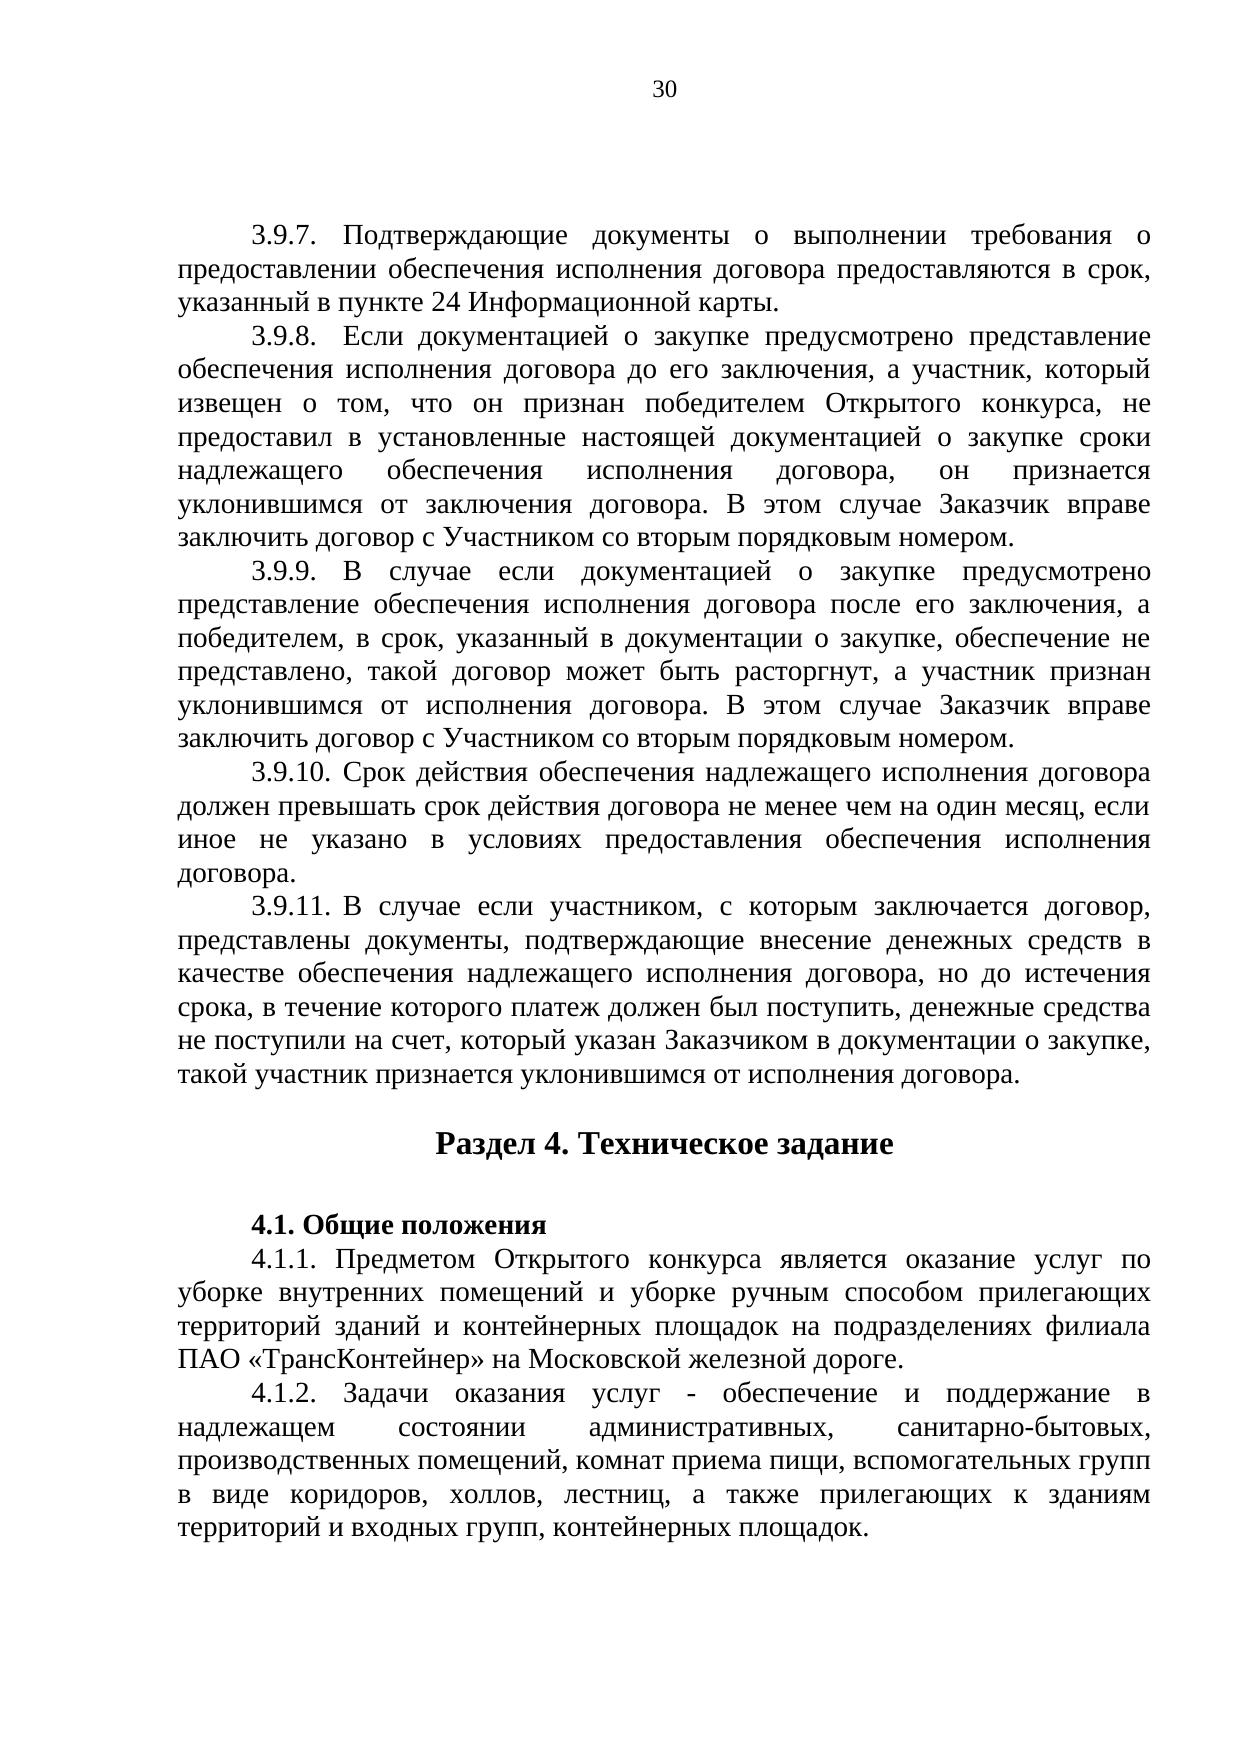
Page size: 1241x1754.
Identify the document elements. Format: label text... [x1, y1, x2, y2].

text 4.1. Общие положения [177, 1207, 1152, 1241]
list Подтверждающие документы о выполнении требования о предоставлении обеспечения исполнения договора предоставляются в срок, указанный в пункте 24 Информационной карты. [177, 217, 1152, 318]
text Раздел 4. Техническое задание [177, 1123, 1152, 1161]
list В случае если участником, с которым заключается договор, представлены документы, подтверждающие внесение денежных средств в качестве обеспечения надлежащего исполнения договора, но до истечения срока, в течение которого платеж должен был поступить, денежные средства не поступили на счет, который указан Заказчиком в документации о закупке, такой участник признается уклонившимся от исполнения договора. [177, 888, 1152, 1089]
text 4.1.2. Задачи оказания услуг - обеспечение и поддержание в надлежащем состоянии административных, санитарно-бытовых, производственных помещений, комнат приема пищи, вспомогательных групп в виде коридоров, холлов, лестниц, а также прилегающих к зданиям территорий и входных групп, контейнерных площадок. [177, 1375, 1152, 1543]
list Если документацией о закупке предусмотрено представление обеспечения исполнения договора до его заключения, а участник, который извещен о том, что он признан победителем Открытого конкурса, не предоставил в установленные настоящей документацией о закупке сроки надлежащего обеспечения исполнения договора, он признается уклонившимся от заключения договора. В этом случае Заказчик вправе заключить договор с Участником со вторым порядковым номером. [177, 318, 1152, 553]
list Срок действия обеспечения надлежащего исполнения договора должен превышать срок действия договора не менее чем на один месяц, если иное не указано в условиях предоставления обеспечения исполнения договора. [177, 754, 1152, 888]
list В случае если документацией о закупке предусмотрено представление обеспечения исполнения договора после его заключения, а победителем, в срок, указанный в документации о закупке, обеспечение не представлено, такой договор может быть расторгнут, а участник признан уклонившимся от исполнения договора. В этом случае Заказчик вправе заключить договор с Участником со вторым порядковым номером. [177, 553, 1152, 754]
text 4.1.1. Предметом Открытого конкурса является оказание услуг по уборке внутренних помещений и уборке ручным способом прилегающих территорий зданий и контейнерных площадок на подразделениях филиала ПАО «ТрансКонтейнер» на Московской железной дороге. [177, 1241, 1152, 1375]
